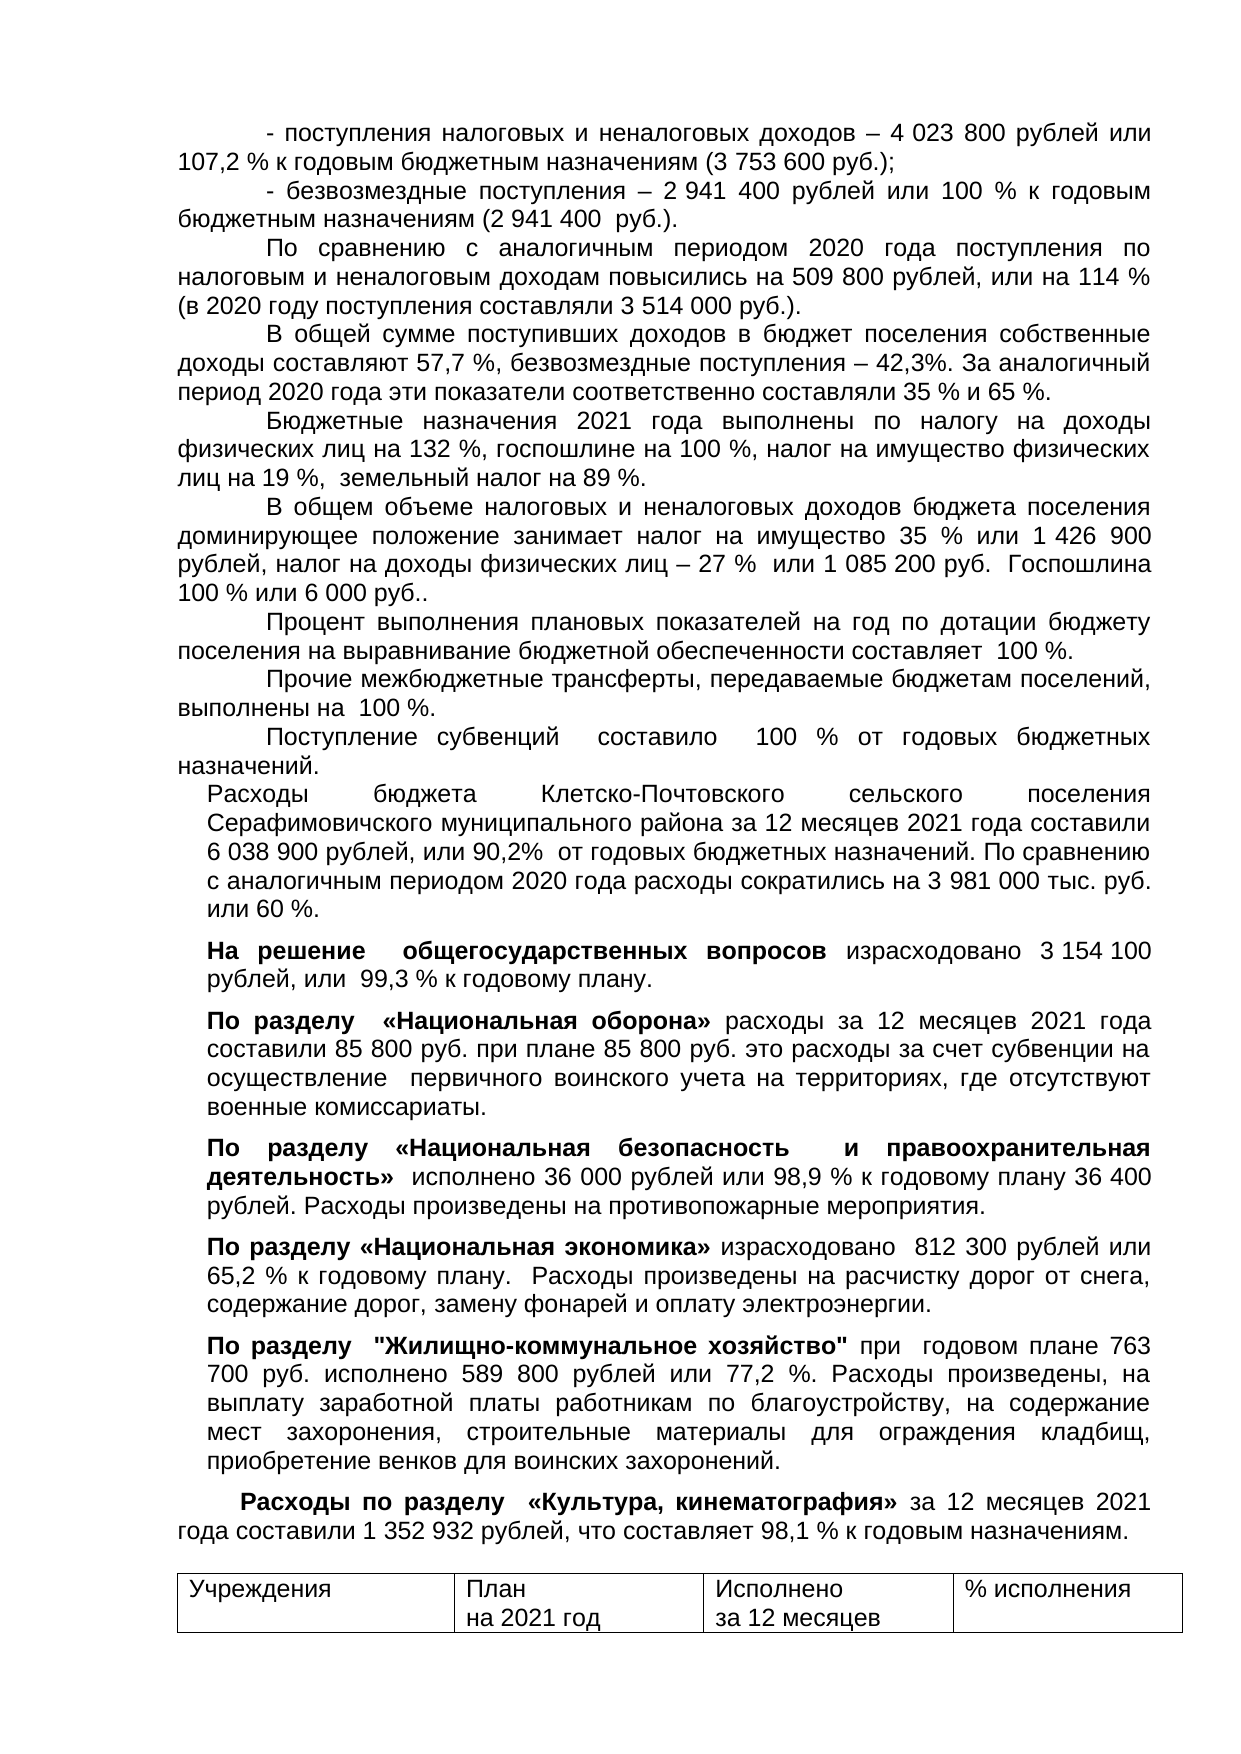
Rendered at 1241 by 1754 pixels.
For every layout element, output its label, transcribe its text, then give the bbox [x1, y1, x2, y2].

text По разделу «Национальная безопасность и правоохранительная деятельность» исполнено 36 000 рублей или 98,9 % к годовому плану 36 400 рублей. Расходы произведены на противопожарные мероприятия. [207, 1133, 1152, 1219]
table_header План на 2021 год [455, 1574, 703, 1632]
text Процент выполнения плановых показателей на год по дотации бюджету поселения на выравнивание бюджетной обеспеченности составляет 100 %. [177, 607, 1152, 664]
table_header Исполнено за 12 месяцев [704, 1574, 953, 1632]
text По разделу "Жилищно-коммунальное хозяйство" при годовом плане 763 700 руб. исполнено 589 800 рублей или 77,2 %. Расходы произведены, на выплату заработной платы работникам по благоустройству, на содержание мест захоронения, строительные материалы для ограждения кладбищ, приобретение венков для воинских захоронений. [207, 1331, 1152, 1474]
text В общей сумме поступивших доходов в бюджет поселения собственные доходы составляют 57,7 %, безвозмездные поступления – 42,3%. За аналогичный период 2020 года эти показатели соответственно составляли 35 % и 65 %. [177, 319, 1152, 406]
text По разделу «Национальная экономика» израсходовано 812 300 рублей или 65,2 % к годовому плану. Расходы произведены на расчистку дорог от снега, содержание дорог, замену фонарей и оплату электроэнергии. [207, 1232, 1152, 1318]
text Расходы бюджета Клетско-Почтовского сельского поселения Серафимовичского муниципального района за 12 месяцев 2021 года составили 6 038 900 рублей, или 90,2% от годовых бюджетных назначений. По сравнению с аналогичным периодом 2020 года расходы сократились на 3 981 000 тыс. руб. или 60 %. [207, 779, 1152, 923]
text На решение общегосударственных вопросов израсходовано 3 154 100 рублей, или 99,3 % к годовому плану. [207, 936, 1152, 993]
table_header Учреждения [178, 1574, 454, 1632]
text - поступления налоговых и неналоговых доходов – 4 023 800 рублей или 107,2 % к годовым бюджетным назначениям (3 753 600 руб.); [177, 118, 1152, 176]
table_header % исполнения [954, 1574, 1182, 1632]
text Бюджетные назначения 2021 года выполнены по налогу на доходы физических лиц на 132 %, госпошлине на 100 %, налог на имущество физических лиц на 19 %, земельный налог на 89 %. [177, 406, 1152, 492]
text Расходы по разделу «Культура, кинематография» за 12 месяцев 2021 года составили 1 352 932 рублей, что составляет 98,1 % к годовым назначениям. [177, 1487, 1152, 1544]
text - безвозмездные поступления – 2 941 400 рублей или 100 % к годовым бюджетным назначениям (2 941 400 руб.). [177, 176, 1152, 233]
text По разделу «Национальная оборона» расходы за 12 месяцев 2021 года составили 85 800 руб. при плане 85 800 руб. это расходы за счет субвенции на осуществление первичного воинского учета на территориях, где отсутствуют военные комиссариаты. [207, 1006, 1152, 1121]
text По сравнению с аналогичным периодом 2020 года поступления по налоговым и неналоговым доходам повысились на 509 800 рублей, или на 114 % (в 2020 году поступления составляли 3 514 000 руб.). [177, 233, 1152, 319]
text Прочие межбюджетные трансферты, передаваемые бюджетам поселений, выполнены на 100 %. [177, 664, 1152, 722]
text В общем объеме налоговых и неналоговых доходов бюджета поселения доминирующее положение занимает налог на имущество 35 % или 1 426 900 рублей, налог на доходы физических лиц – 27 % или 1 085 200 руб. Госпошлина 100 % или 6 000 руб.. [177, 492, 1152, 607]
text Поступление субвенций составило 100 % от годовых бюджетных назначений. [177, 722, 1152, 779]
